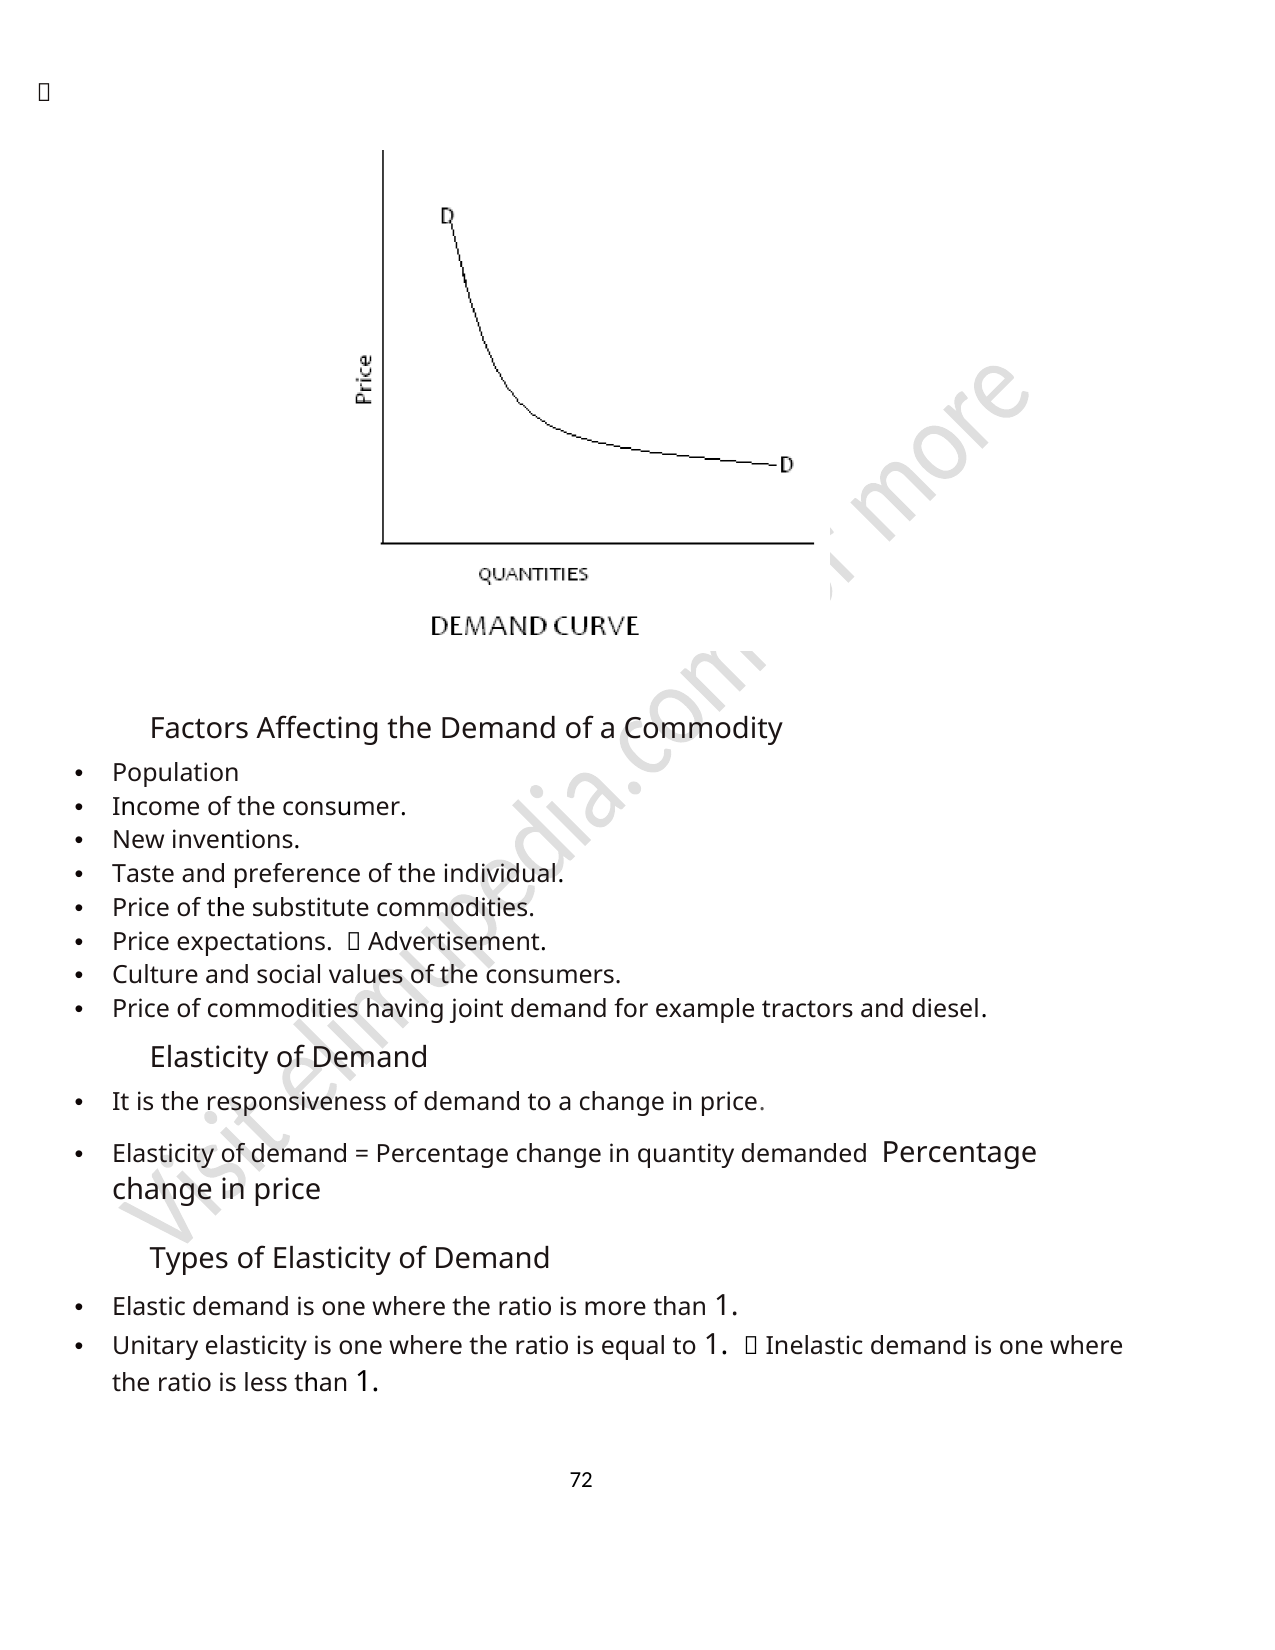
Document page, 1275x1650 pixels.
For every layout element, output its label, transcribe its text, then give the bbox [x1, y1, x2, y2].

list Price of commodities having joint demand for example tractors and diesel. [74, 992, 1125, 1024]
list Elastic demand is one where the ratio is more than 1. [74, 1286, 1125, 1323]
list New inventions. [74, 823, 1125, 855]
list Unitary elasticity is one where the ratio is equal to 1.  Inelastic demand is one where the ratio is less than 1. [74, 1325, 1125, 1400]
list Elasticity of demand = Percentage change in quantity demanded Percentage change in price [74, 1133, 1125, 1208]
text Elasticity of Demand [149, 1036, 1127, 1076]
list Income of the consumer. [74, 789, 1125, 821]
text Types of Elasticity of Demand [149, 1237, 1127, 1277]
text Factors Affecting the Demand of a Commodity [149, 707, 1127, 747]
picture [332, 150, 830, 651]
list Price expectations.  Advertisement. [74, 924, 1125, 956]
list It is the responsiveness of demand to a change in price. [74, 1084, 1125, 1116]
list Taste and preference of the individual. [74, 857, 1125, 889]
list Price of the substitute commodities. [74, 890, 1125, 923]
list Culture and social values of the consumers. [74, 958, 1125, 990]
list Population [74, 755, 1125, 788]
